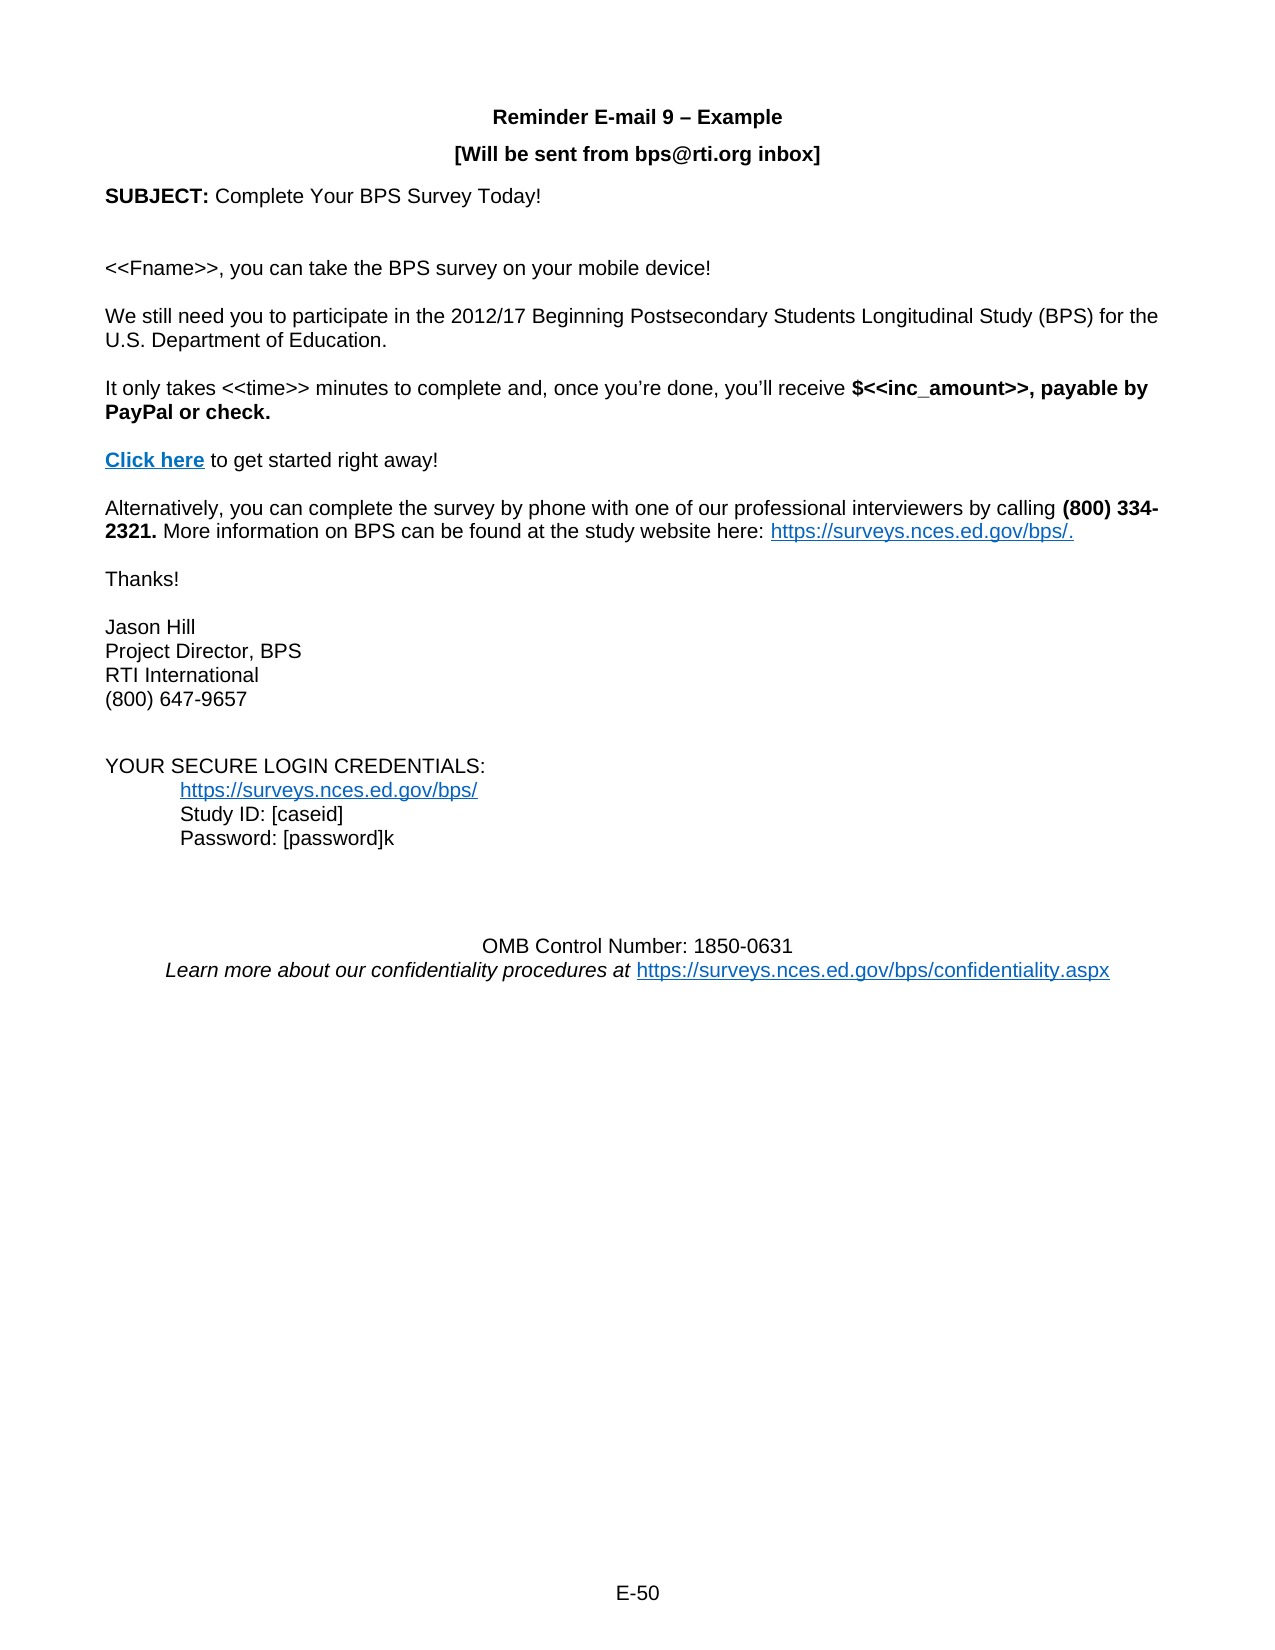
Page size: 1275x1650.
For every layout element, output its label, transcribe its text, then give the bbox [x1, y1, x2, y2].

text SUBJECT: Complete Your BPS Survey Today! [105, 184, 1170, 208]
text It only takes <<time>> minutes to complete and, once you’re done, you’ll receive $<<inc_amount>>, payable by PayPal or check. [105, 376, 1170, 423]
text Learn more about our confidentiality procedures at https://surveys.nces.ed.gov/bps/confidentiality.aspx [105, 958, 1170, 982]
text Project Director, BPS [105, 639, 1170, 663]
text Thanks! [105, 567, 1170, 591]
subtitle Reminder E-mail 9 – Example [105, 105, 1170, 129]
text [Will be sent from bps@rti.org inbox] [105, 141, 1170, 165]
text (800) 647-9657 [105, 687, 1170, 711]
text Password: [password]k [180, 825, 1170, 849]
text https://surveys.nces.ed.gov/bps/ [180, 777, 1170, 801]
text <<Fname>>, you can take the BPS survey on your mobile device! [105, 256, 1170, 280]
text Jason Hill [105, 615, 1170, 639]
text YOUR SECURE LOGIN CREDENTIALS: [105, 753, 1170, 777]
text We still need you to participate in the 2012/17 Beginning Postsecondary Students Longitudinal Study (BPS) for the U.S. Department of Education. [105, 304, 1170, 352]
text Click here to get started right away! [105, 447, 1170, 471]
text Alternatively, you can complete the survey by phone with one of our professional interviewers by calling (800) 334-2321. More information on BPS can be found at the study website here: https://surveys.nces.ed.gov/bps/. [105, 495, 1170, 543]
text Study ID: [caseid] [180, 801, 1170, 825]
text RTI International [105, 663, 1170, 687]
text OMB Control Number: 1850-0631 [105, 934, 1170, 958]
